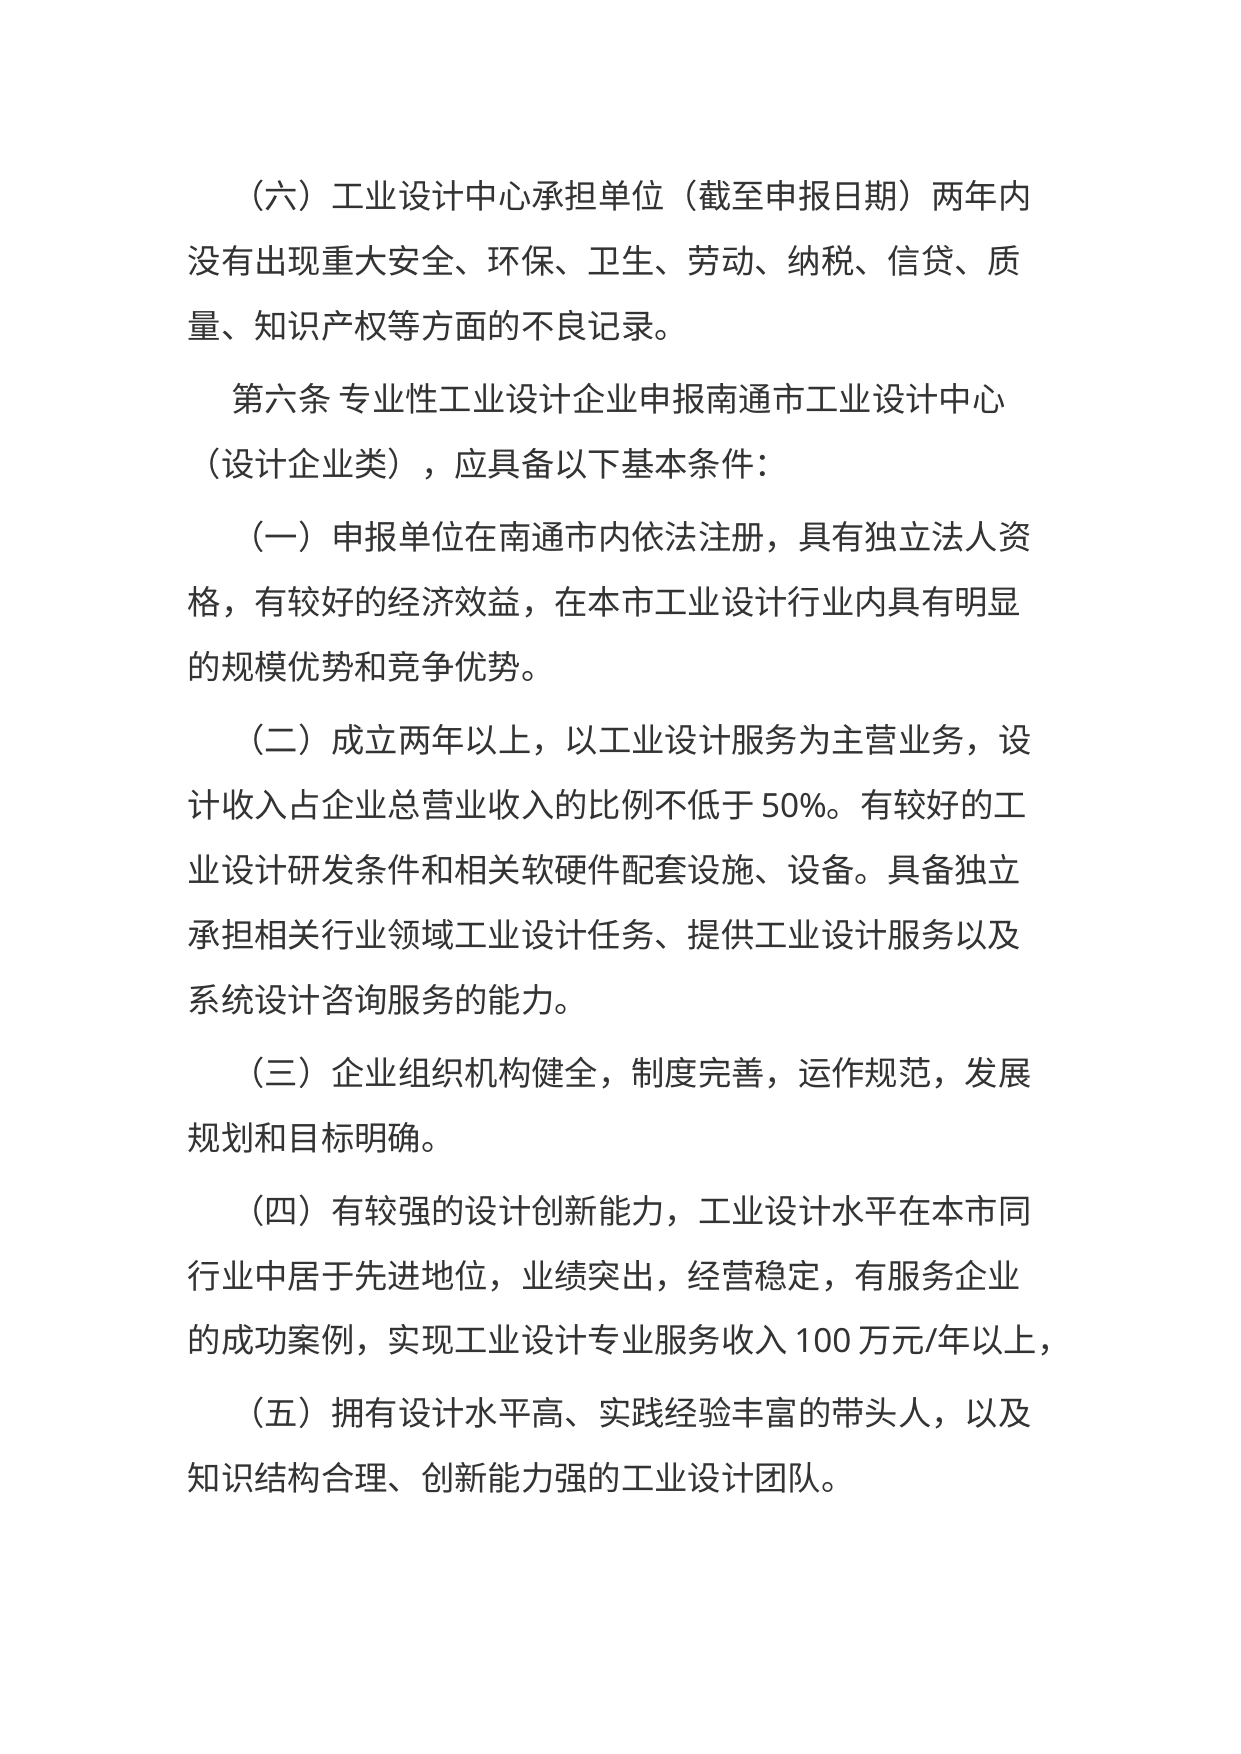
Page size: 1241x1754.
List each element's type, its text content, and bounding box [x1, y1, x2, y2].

text （一）申报单位在南通市内依法注册，具有独立法人资格，有较好的经济效益，在本市工业设计行业内具有明显的规模优势和竞争优势。 [187, 503, 1053, 698]
text （二）成立两年以上，以工业设计服务为主营业务，设计收入占企业总营业收入的比例不低于50%。有较好的工业设计研发条件和相关软硬件配套设施、设备。具备独立承担相关行业领域工业设计任务、提供工业设计服务以及系统设计咨询服务的能力。 [187, 705, 1053, 1030]
text 第六条 专业性工业设计企业申报南通市工业设计中心（设计企业类），应具备以下基本条件： [187, 365, 1053, 495]
text （三）企业组织机构健全，制度完善，运作规范，发展规划和目标明确。 [187, 1038, 1053, 1168]
text （五）拥有设计水平高、实践经验丰富的带头人，以及知识结构合理、创新能力强的工业设计团队。 [187, 1379, 1053, 1509]
text （六）工业设计中心承担单位（截至申报日期）两年内没有出现重大安全、环保、卫生、劳动、纳税、信贷、质量、知识产权等方面的不良记录。 [187, 162, 1053, 357]
text （四）有较强的设计创新能力，工业设计水平在本市同行业中居于先进地位，业绩突出，经营稳定，有服务企业的成功案例，实现工业设计专业服务收入100万元/年以上， [187, 1176, 1053, 1371]
